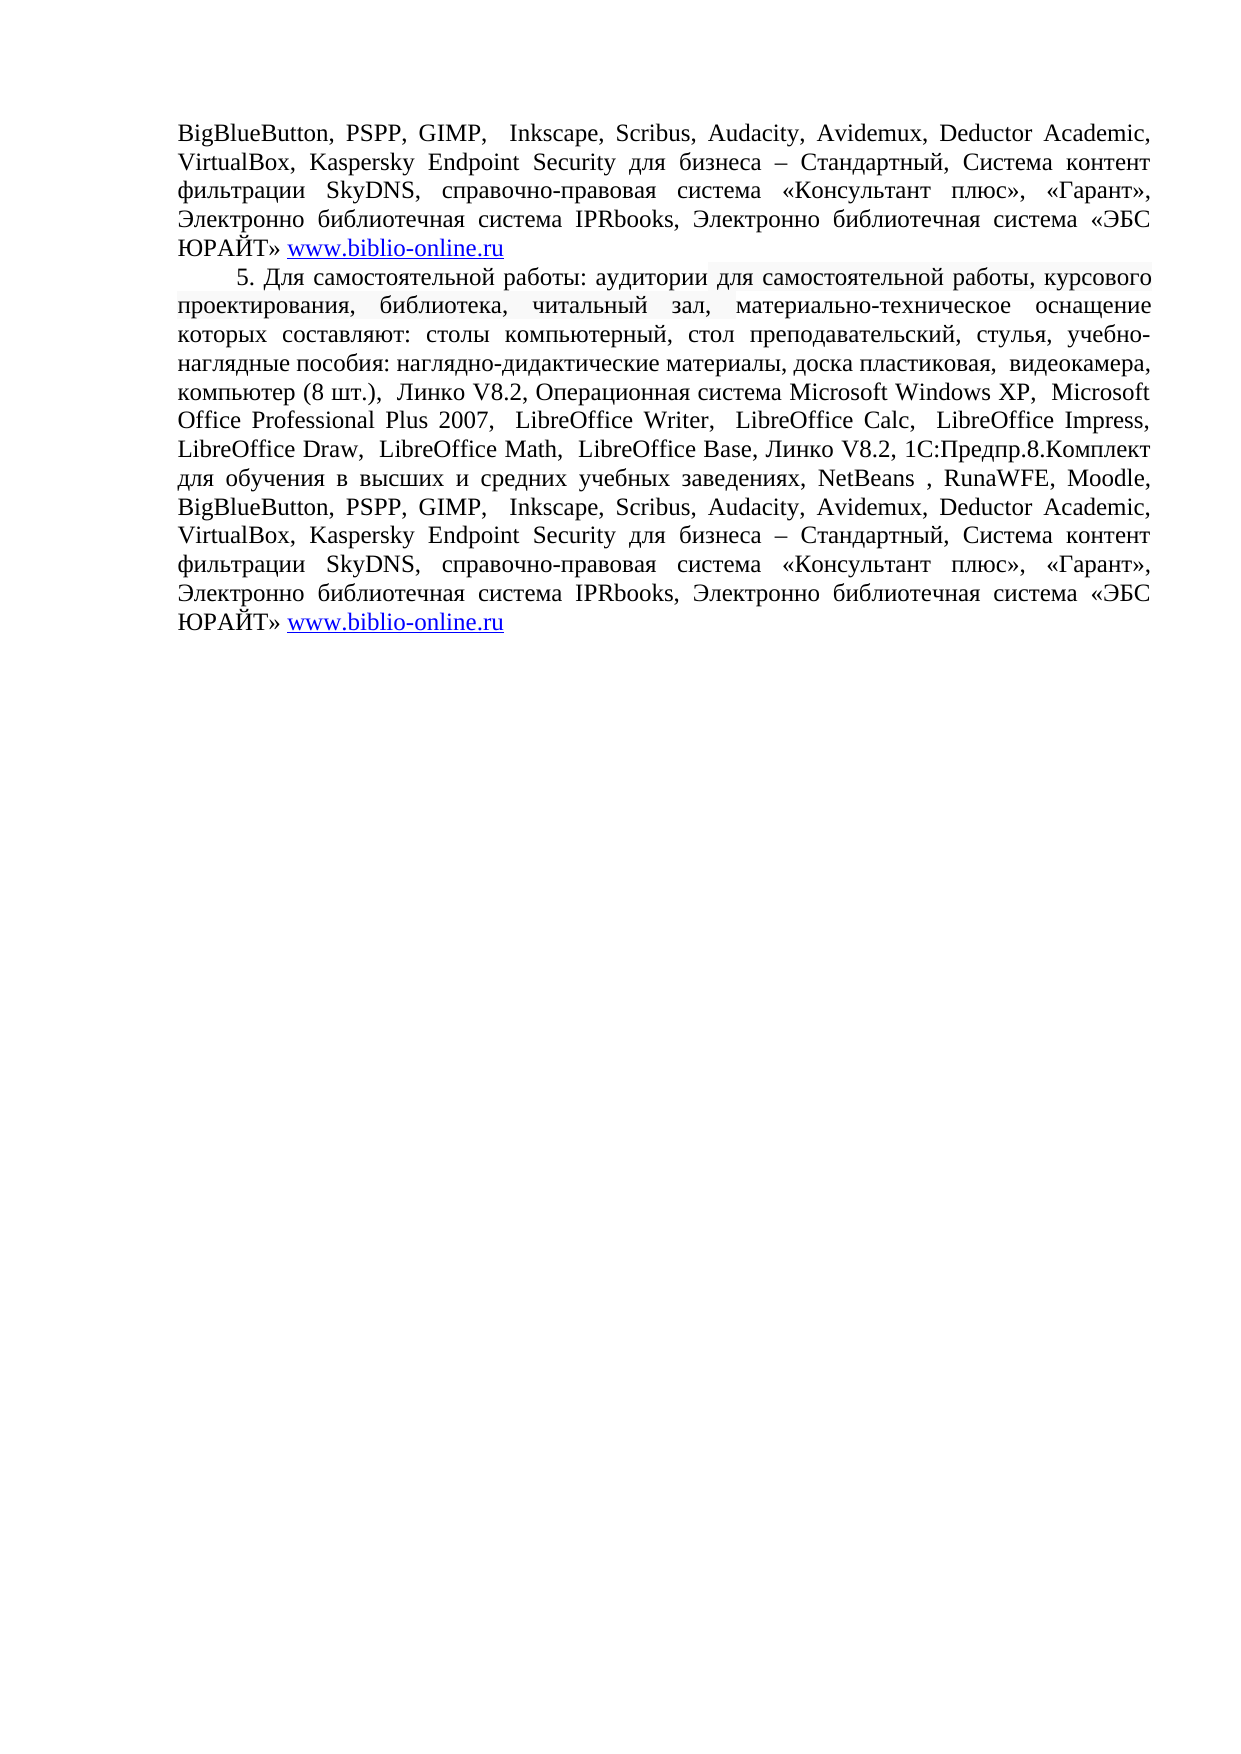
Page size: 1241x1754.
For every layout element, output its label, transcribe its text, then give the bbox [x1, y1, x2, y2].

text 5. Для самостоятельной работы: аудитории для самостоятельной работы, курсового проектирования, библиотека, читальный зал, материально-техническое оснащение которых составляют: столы компьютерный, стол преподавательский, стулья, учебно-наглядные пособия: наглядно-дидактические материалы, доска пластиковая, видеокамера, [177, 291, 1152, 377]
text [177, 118, 1152, 262]
